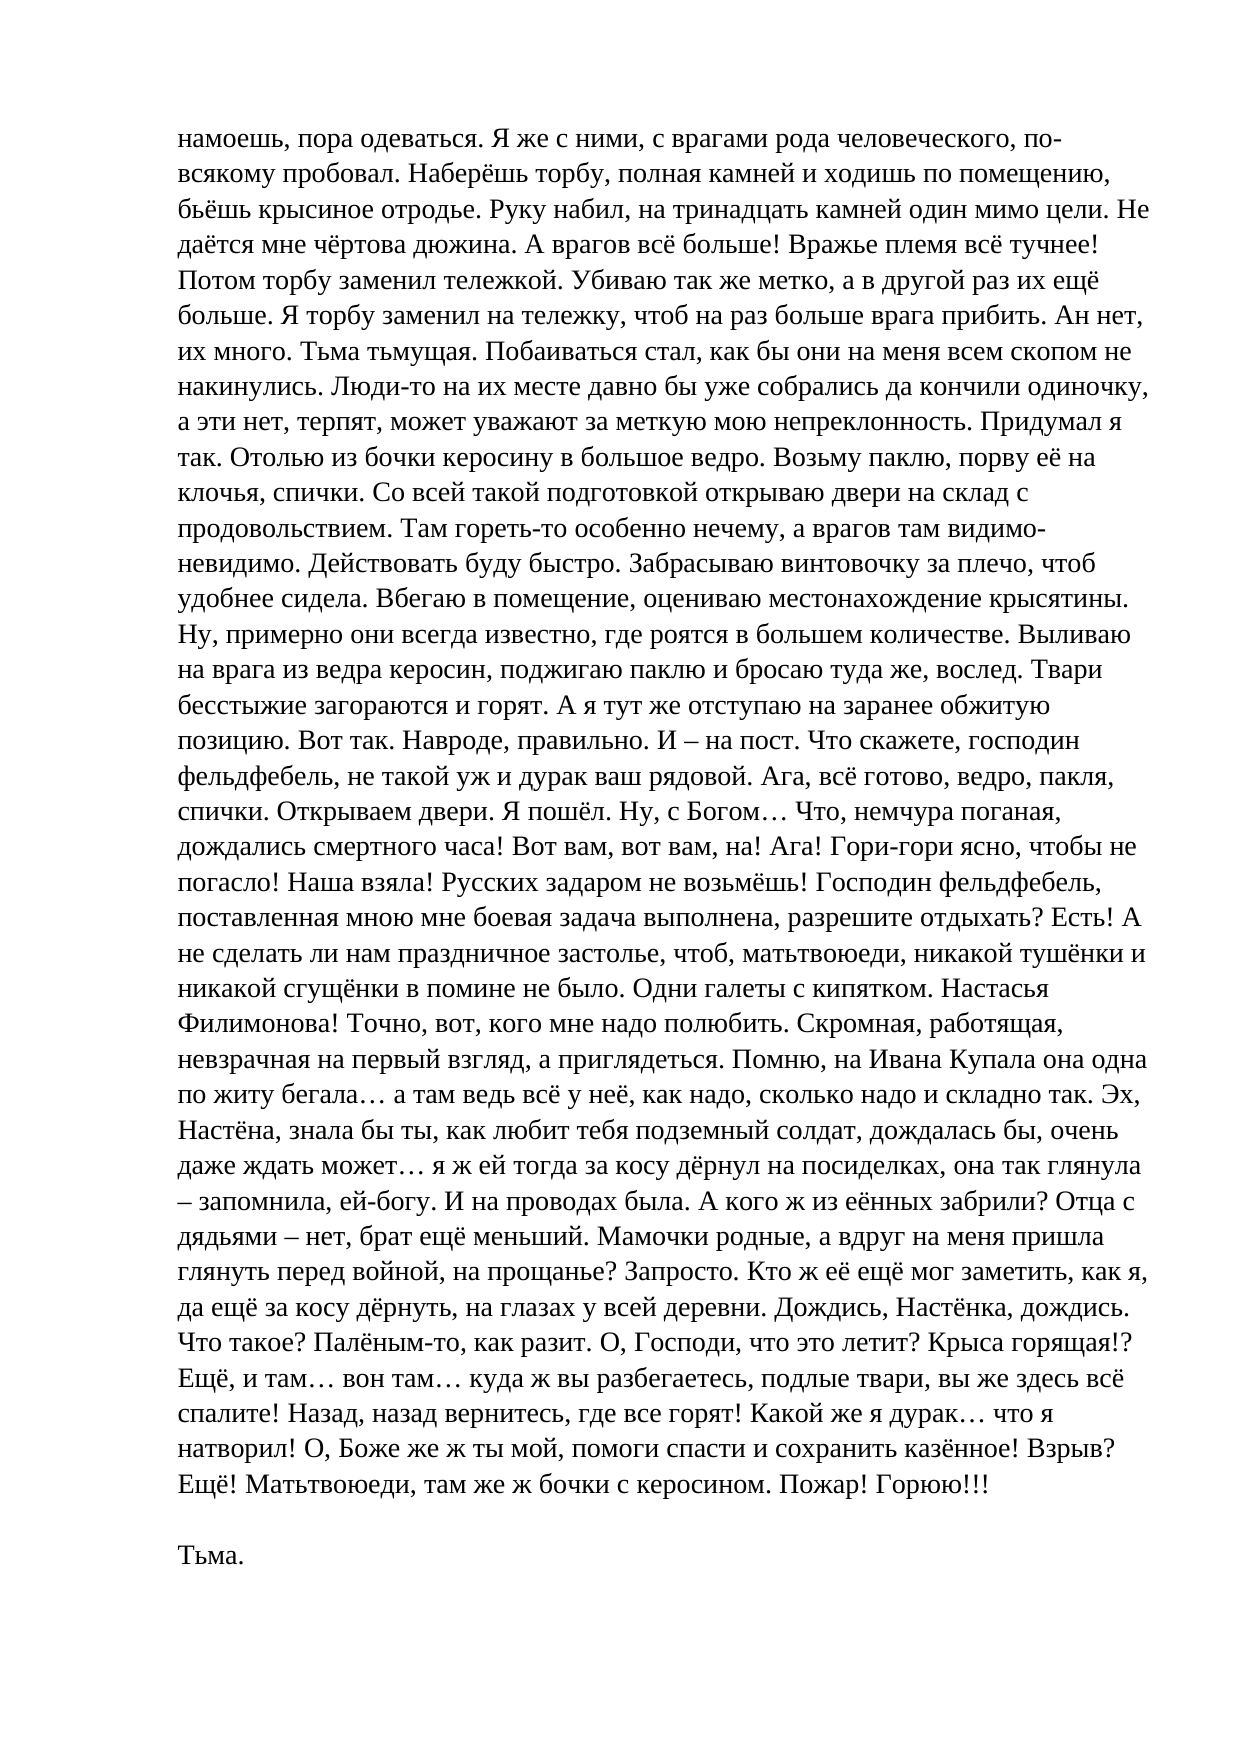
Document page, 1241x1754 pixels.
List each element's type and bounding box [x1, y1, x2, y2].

text [177, 118, 1152, 1606]
